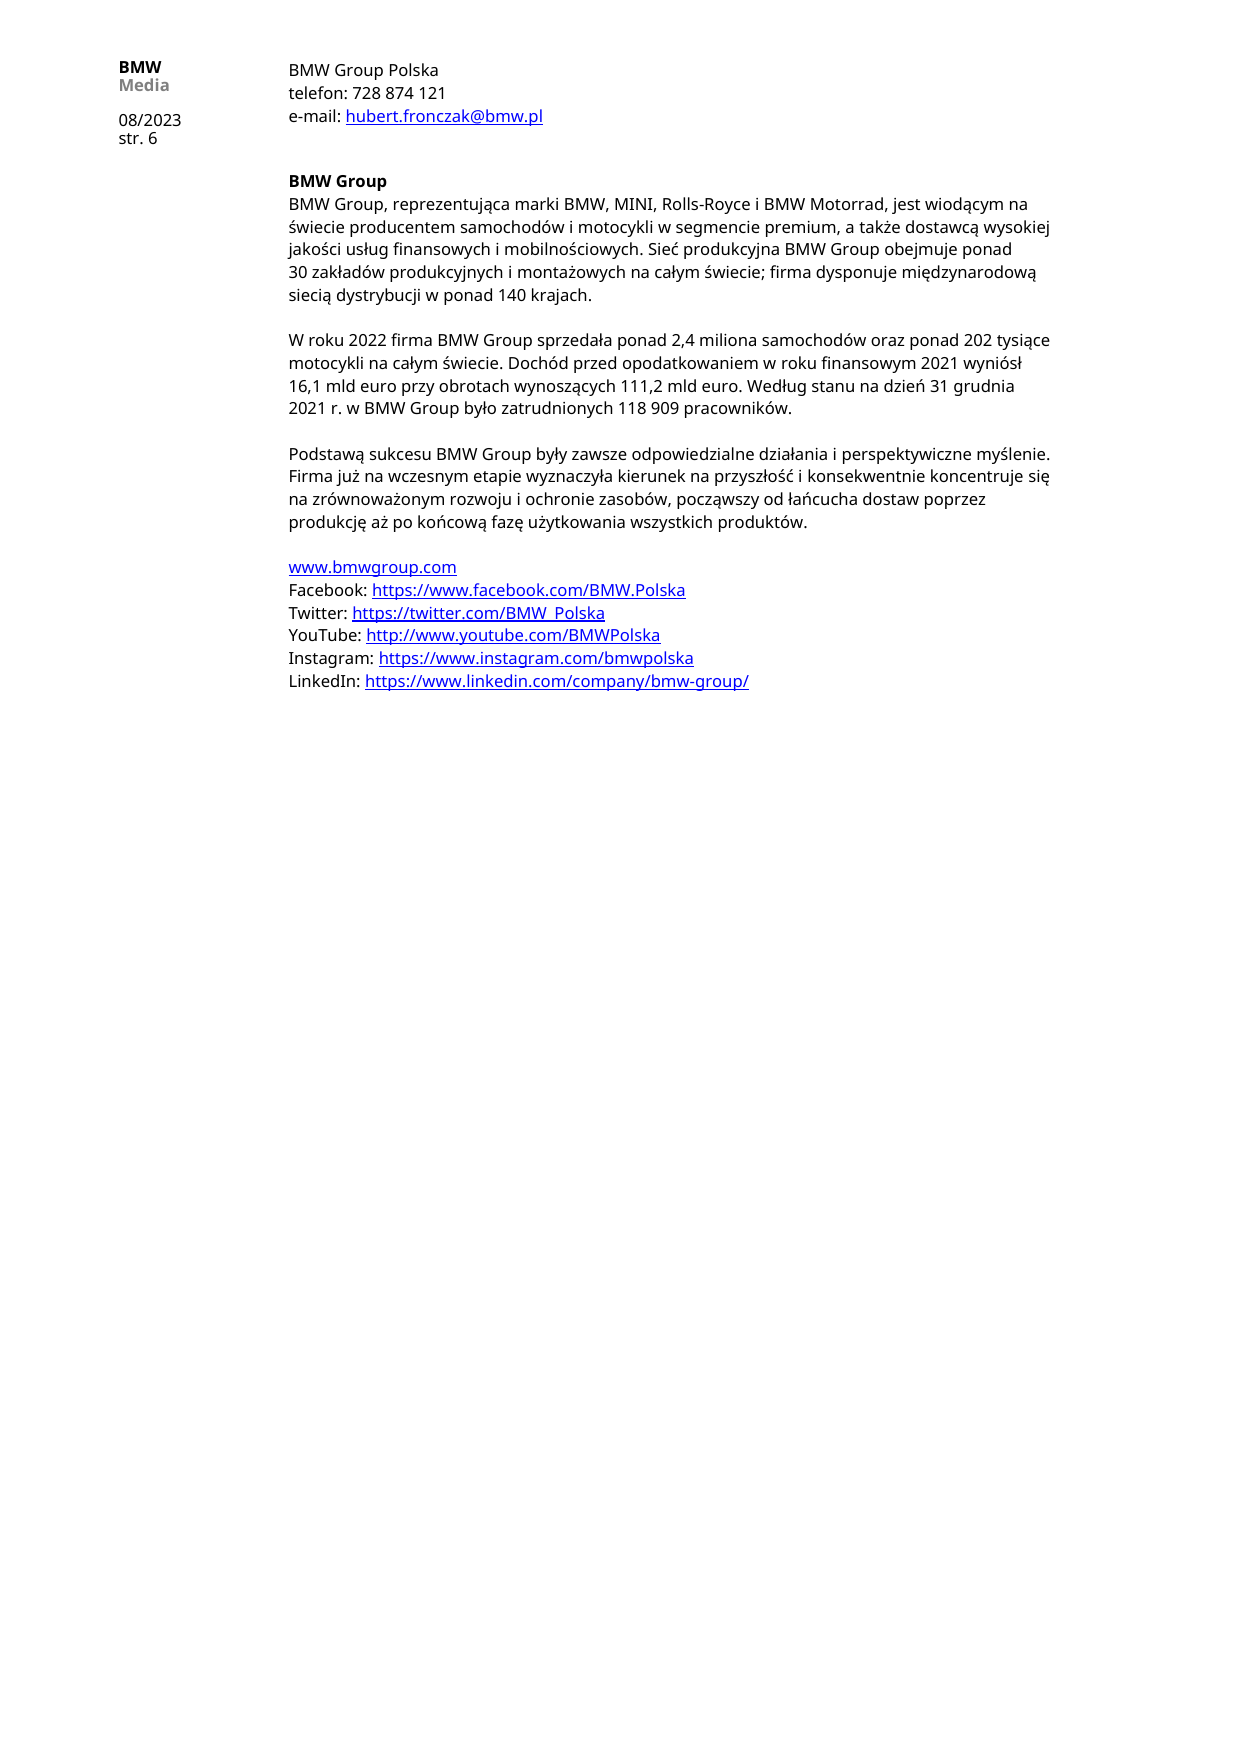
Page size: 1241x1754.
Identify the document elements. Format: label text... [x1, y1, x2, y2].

text Facebook: https://www.facebook.com/BMW.Polska [288, 578, 1056, 601]
text BMW Group [288, 170, 1056, 192]
text telefon: 728 874 121 [288, 82, 1056, 104]
text www.bmwgroup.com [288, 556, 1056, 578]
text BMW Group Polska [288, 59, 1056, 82]
text Podstawą sukcesu BMW Group były zawsze odpowiedzialne działania i perspektywiczne myślenie. Firma już na wczesnym etapie wyznaczyła kierunek na przyszłość i konsekwentnie koncentruje się na zrównoważonym rozwoju i ochronie zasobów, począwszy od łańcucha dostaw poprzez produkcję aż po końcową fazę użytkowania wszystkich produktów. [288, 442, 1056, 533]
text LinkedIn: https://www.linkedin.com/company/bmw-group/ [288, 669, 1056, 692]
text Instagram: https://www.instagram.com/bmwpolska [288, 647, 1056, 669]
text Twitter: https://twitter.com/BMW_Polska [288, 601, 1056, 624]
text YouTube: http://www.youtube.com/BMWPolska [288, 624, 1056, 647]
text BMW Group, reprezentująca marki BMW, MINI, Rolls-Royce i BMW Motorrad, jest wiodącym na świecie producentem samochodów i motocykli w segmencie premium, a także dostawcą wysokiej jakości usług finansowych i mobilnościowych. Sieć produkcyjna BMW Group obejmuje ponad 30 zakładów produkcyjnych i montażowych na całym świecie; firma dysponuje międzynarodową siecią dystrybucji w ponad 140 krajach. [288, 192, 1056, 306]
text e-mail: hubert.fronczak@bmw.pl [288, 104, 1056, 127]
text W roku 2022 firma BMW Group sprzedała ponad 2,4 miliona samochodów oraz ponad 202 tysiące motocykli na całym świecie. Dochód przed opodatkowaniem w roku finansowym 2021 wyniósł 16,1 mld euro przy obrotach wynoszących 111,2 mld euro. Według stanu na dzień 31 grudnia 2021 r. w BMW Group było zatrudnionych 118 909 pracowników. [288, 329, 1056, 419]
